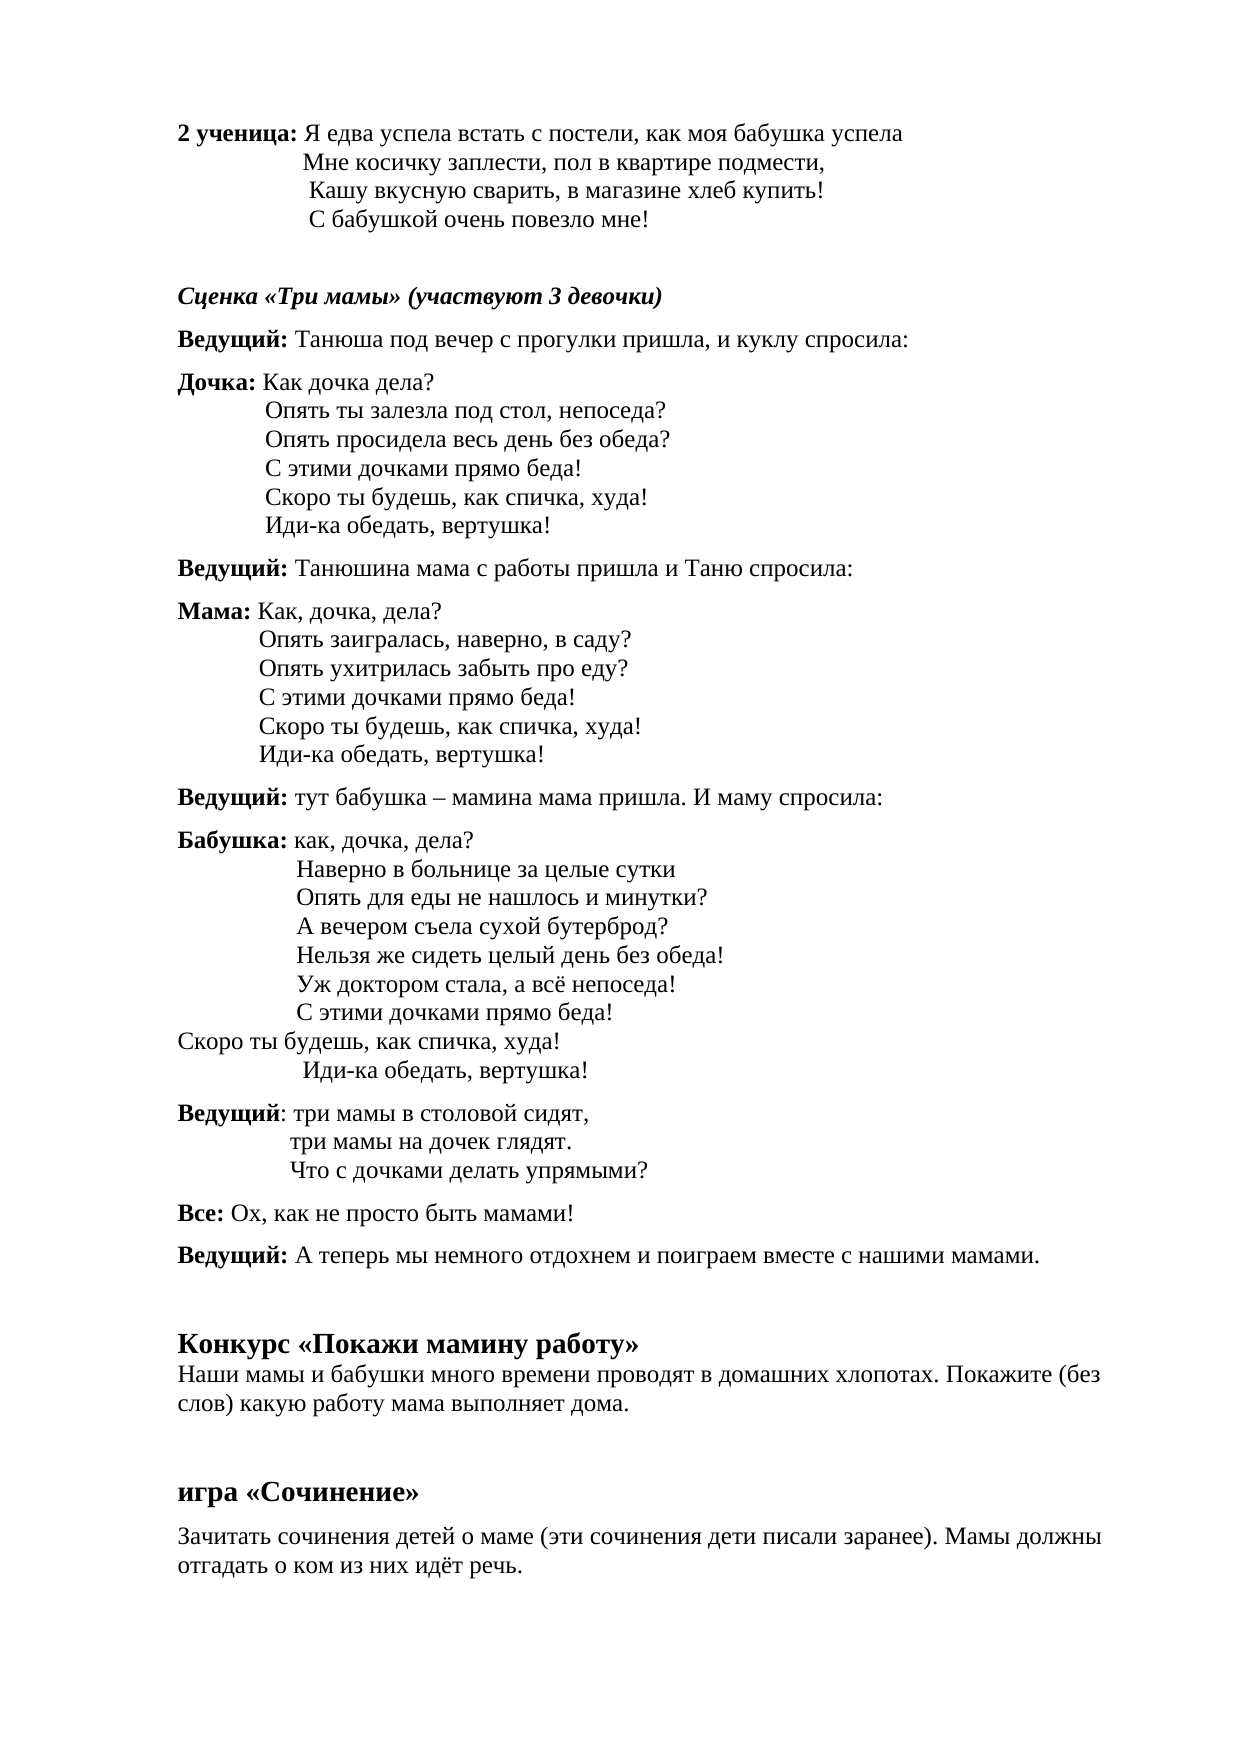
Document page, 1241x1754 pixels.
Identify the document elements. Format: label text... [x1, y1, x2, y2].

text Ведущий: тут бабушка – мамина мама пришла. И маму спросила: [177, 782, 1152, 811]
text Ведущий: Танюшина мама с работы пришла и Таню спросила: [177, 553, 1152, 582]
text 2 ученица: Я едва успела встать с постели, как моя бабушка успела Мне косичку заплести, пол в квартире подмести, Кашу вкусную сварить, в магазине хлеб купить! С бабушкой очень повезло мне! [177, 118, 1152, 267]
text Ведущий: Танюша под вечер с прогулки пришла, и куклу спросила: [177, 324, 1152, 353]
text Ведущий: три мамы в столовой сидят, три мамы на дочек глядят. Что с дочками делать упрямыми? [177, 1098, 1152, 1184]
text игра «Сочинение» [177, 1474, 1152, 1507]
text Сценка «Три мамы» (участвуют 3 девочки) [177, 281, 1152, 310]
text Зачитать сочинения детей о маме (эти сочинения дети писали заранее). Мамы должны отгадать о ком из них идёт речь. [177, 1521, 1152, 1579]
text Ведущий: А теперь мы немного отдохнем и поиграем вместе с нашими мамами. [177, 1241, 1152, 1269]
text Мама: Как, дочка, дела? Опять заигралась, наверно, в саду? Опять ухитрилась забыть про еду? С этими дочками прямо беда! Скоро ты будешь, как спичка, худа! Иди-ка обедать, вертушка! [177, 596, 1152, 768]
text Конкурс «Покажи мамину работу» Наши мамы и бабушки много времени проводят в домашних хлопотах. Покажите (без слов) какую работу мама выполняет дома. [177, 1326, 1152, 1417]
text Все: Ох, как не просто быть мамами! [177, 1198, 1152, 1227]
text Бабушка: как, дочка, дела? Наверно в больнице за целые сутки Опять для еды не нашлось и минутки? А вечером съела сухой бутерброд? Нельзя же сидеть целый день без обеда! Уж доктором стала, а всё непоседа! С этими дочками прямо беда! Скоро ты будешь, как спичка, худа! Иди-ка обедать, вертушка! [177, 825, 1152, 1084]
text Дочка: Как дочка дела? Опять ты залезла под стол, непоседа? Опять просидела весь день без обеда? С этими дочками прямо беда! Скоро ты будешь, как спичка, худа! Иди-ка обедать, вертушка! [177, 367, 1152, 539]
